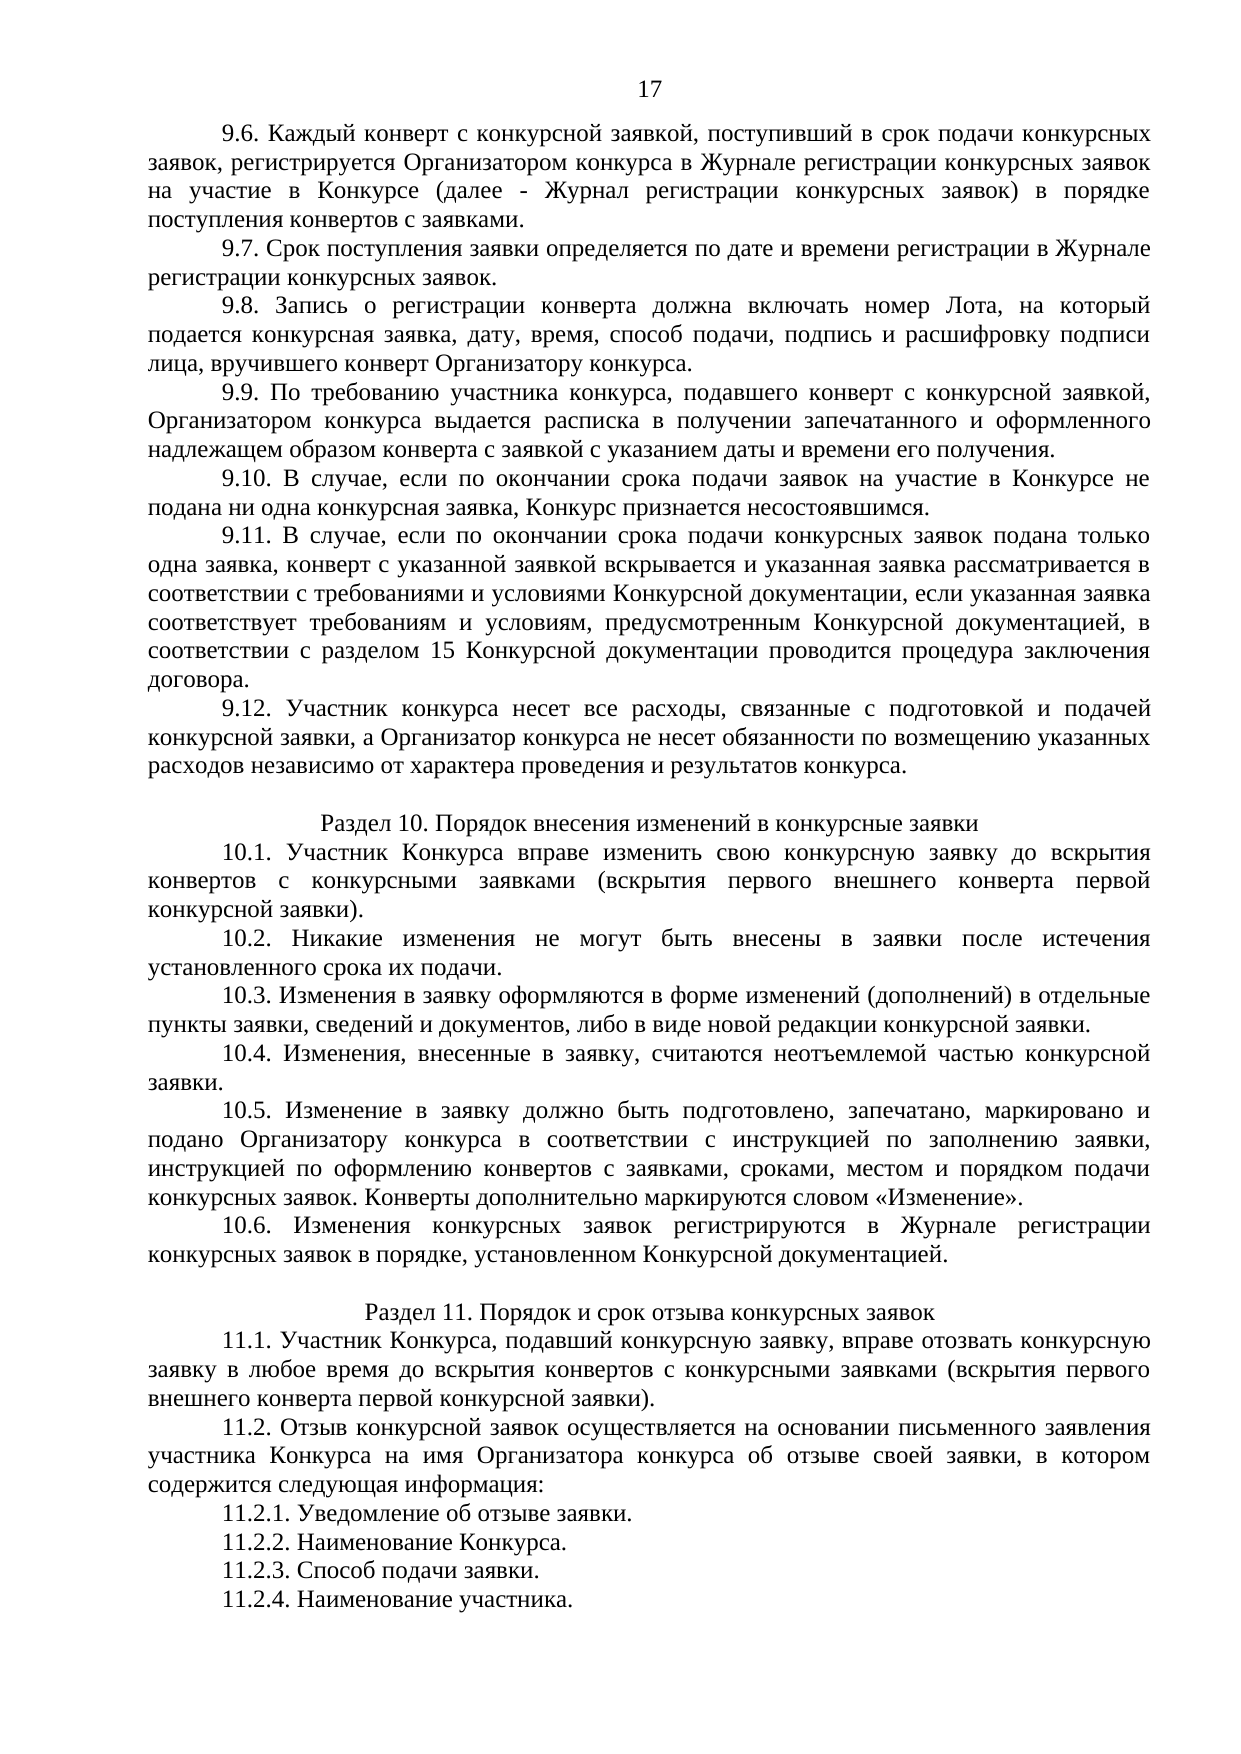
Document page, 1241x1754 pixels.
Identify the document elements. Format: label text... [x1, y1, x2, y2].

text 9.9. По требованию участника конкурса, подавшего конверт с конкурсной заявкой, Организатором конкурса выдается расписка в получении запечатанного и оформленного надлежащем образом конверта с заявкой с указанием даты и времени его получения. [148, 377, 1152, 463]
text Раздел 11. Порядок и срок отзыва конкурсных заявок [148, 1297, 1152, 1326]
text 9.12. Участник конкурса несет все расходы, связанные с подготовкой и подачей конкурсной заявки, а Организатор конкурса не несет обязанности по возмещению указанных расходов независимо от характера проведения и результатов конкурса. [148, 693, 1152, 779]
text 10.4. Изменения, внесенные в заявку, считаются неотъемлемой частью конкурсной заявки. [148, 1038, 1152, 1096]
text 11.2.2. Наименование Конкурса. [148, 1527, 1152, 1556]
text 11.2.3. Способ подачи заявки. [148, 1556, 1152, 1584]
text 11.2. Отзыв конкурсной заявок осуществляется на основании письменного заявления участника Конкурса на имя Организатора конкурса об отзыве своей заявки, в котором содержится следующая информация: [148, 1412, 1152, 1498]
text 10.2. Никакие изменения не могут быть внесены в заявки после истечения установленного срока их подачи. [148, 923, 1152, 981]
text Раздел 10. Порядок внесения изменений в конкурсные заявки [148, 808, 1152, 837]
text 11.2.1. Уведомление об отзыве заявки. [148, 1498, 1152, 1527]
text 9.10. В случае, если по окончании срока подачи заявок на участие в Конкурсе не подана ни одна конкурсная заявка, Конкурс признается несостоявшимся. [148, 463, 1152, 521]
text 10.3. Изменения в заявку оформляются в форме изменений (дополнений) в отдельные пункты заявки, сведений и документов, либо в виде новой редакции конкурсной заявки. [148, 981, 1152, 1038]
text 9.6. Каждый конверт с конкурсной заявкой, поступивший в срок подачи конкурсных заявок, регистрируется Организатором конкурса в Журнале регистрации конкурсных заявок на участие в Конкурсе (далее - Журнал регистрации конкурсных заявок) в порядке поступления конвертов с заявками. [148, 118, 1152, 233]
text 9.7. Срок поступления заявки определяется по дате и времени регистрации в Журнале регистрации конкурсных заявок. [148, 233, 1152, 291]
text 11.1. Участник Конкурса, подавший конкурсную заявку, вправе отозвать конкурсную заявку в любое время до вскрытия конвертов с конкурсными заявками (вскрытия первого внешнего конверта первой конкурсной заявки). [148, 1326, 1152, 1412]
text 10.1. Участник Конкурса вправе изменить свою конкурсную заявку до вскрытия конвертов с конкурсными заявками (вскрытия первого внешнего конверта первой конкурсной заявки). [148, 837, 1152, 923]
text 9.8. Запись о регистрации конверта должна включать номер Лота, на который подается конкурсная заявка, дату, время, способ подачи, подпись и расшифровку подписи лица, вручившего конверт Организатору конкурса. [148, 291, 1152, 377]
text 10.6. Изменения конкурсных заявок регистрируются в Журнале регистрации конкурсных заявок в порядке, установленном Конкурсной документацией. [148, 1211, 1152, 1268]
text 9.11. В случае, если по окончании срока подачи конкурсных заявок подана только одна заявка, конверт с указанной заявкой вскрывается и указанная заявка рассматривается в соответствии с требованиями и условиями Конкурсной документации, если указанная заявка соответствует требованиям и условиям, предусмотренным Конкурсной документацией, в соответствии с разделом 15 Конкурсной документации проводится процедура заключения договора. [148, 521, 1152, 693]
text 10.5. Изменение в заявку должно быть подготовлено, запечатано, маркировано и подано Организатору конкурса в соответствии с инструкцией по заполнению заявки, инструкцией по оформлению конвертов с заявками, сроками, местом и порядком подачи конкурсных заявок. Конверты дополнительно маркируются словом «Изменение». [148, 1096, 1152, 1211]
text 11.2.4. Наименование участника. [148, 1584, 1152, 1613]
